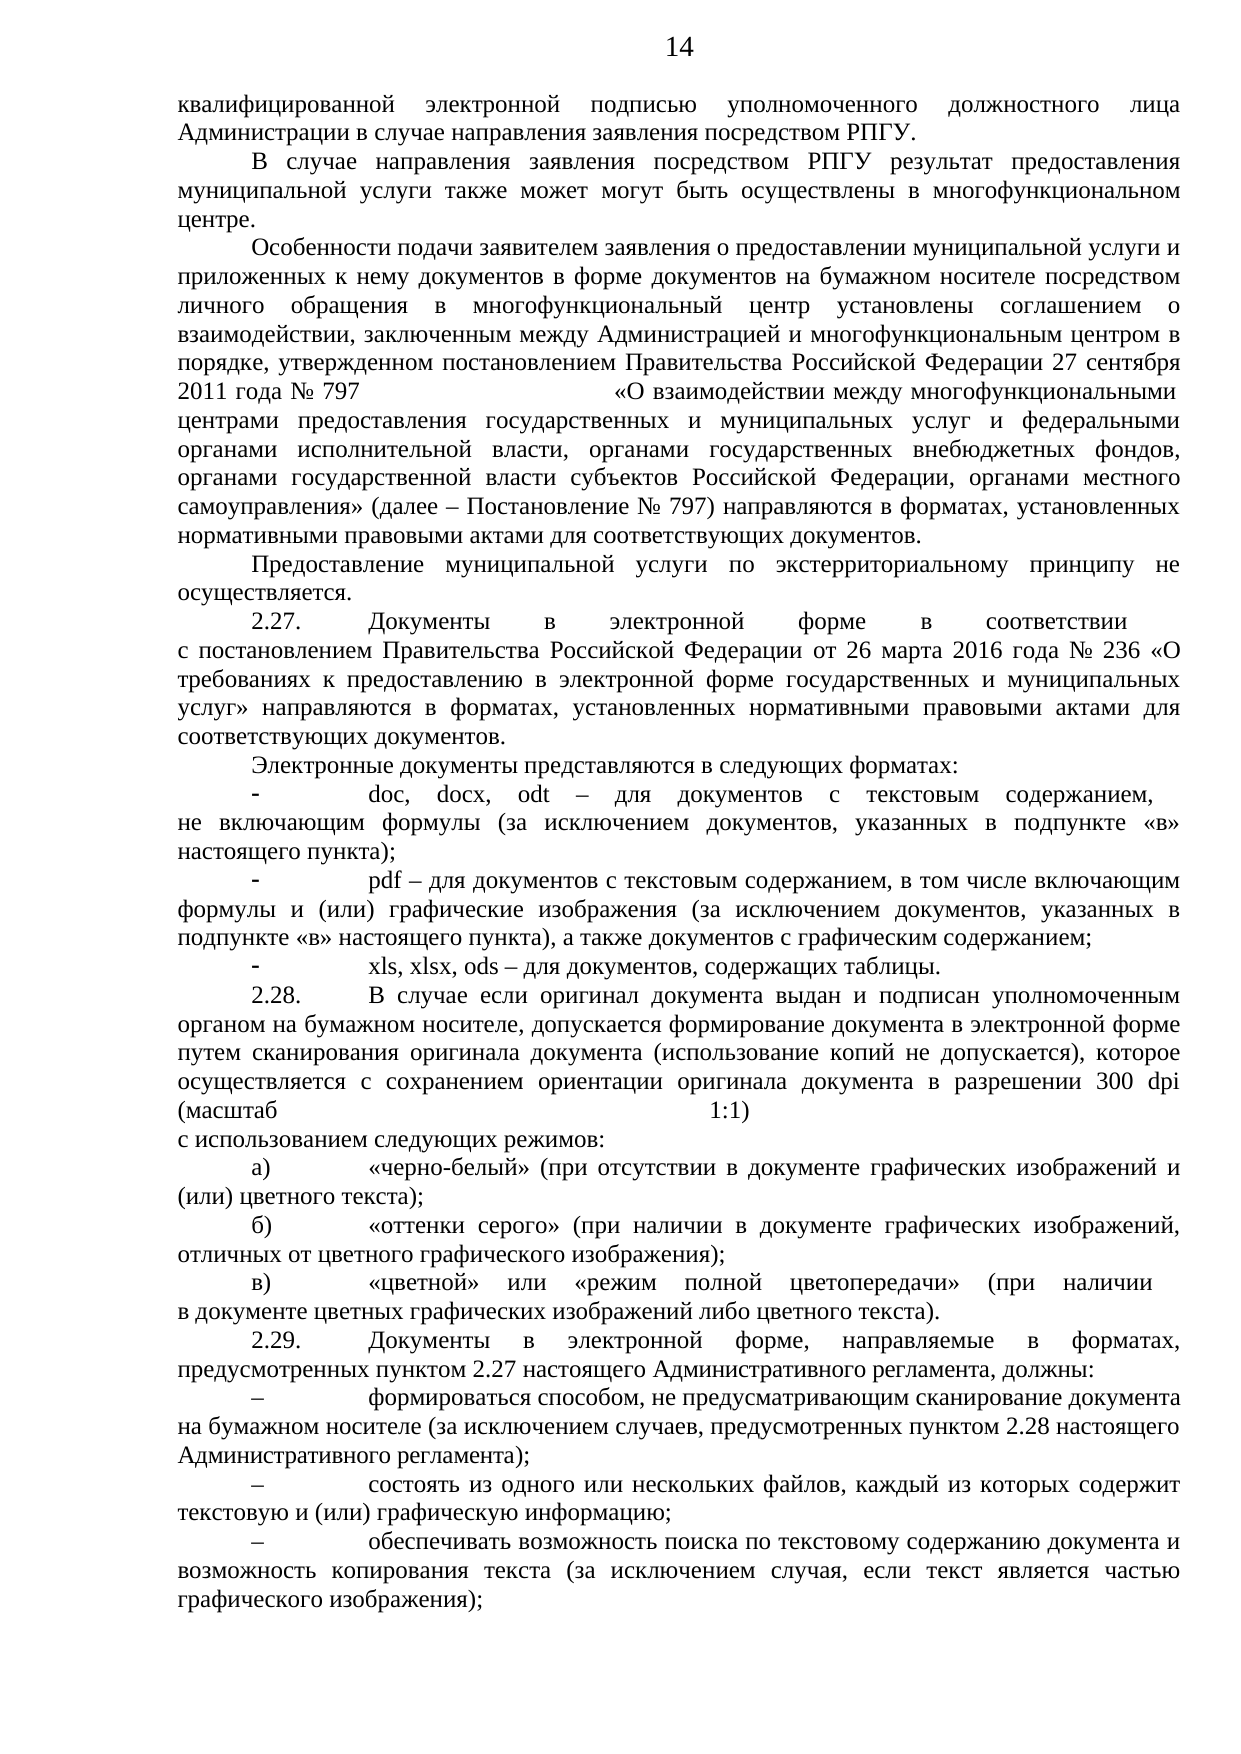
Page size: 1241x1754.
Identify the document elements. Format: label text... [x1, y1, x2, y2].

text Электронные документы представляются в следующих форматах: [177, 750, 1181, 779]
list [177, 89, 1181, 146]
list Особенности подачи заявителем заявления о предоставлении муниципальной услуги и приложенных к нему документов в форме документов на бумажном носителе посредством личного обращения в многофункциональный центр установлены соглашением о взаимодействии, заключенным между Администрацией и многофункциональным центром в порядке, утвержденном постановлением Правительства Российской Федерации 27 сентября 2011 года № 797 «О взаимодействии между многофункциональными центрами предоставления государственных и муниципальных услуг и федеральными органами исполнительной власти, органами государственных внебюджетных фондов, органами государственной власти субъектов Российской Федерации, органами местного самоуправления» (далее – Постановление № 797) направляются в форматах, установленных нормативными правовыми актами для соответствующих документов. [177, 232, 1181, 549]
list pdf – для документов с текстовым содержанием, в том числе включающим формулы и (или) графические изображения (за исключением документов, указанных в подпункте «в» настоящего пункта), а также документов с графическим содержанием; [177, 865, 1181, 951]
list «оттенки серого» (при наличии в документе графических изображений, отличных от цветного графического изображения); [177, 1210, 1181, 1267]
list формироваться способом, не предусматривающим сканирование документа на бумажном носителе (за исключением случаев, предусмотренных пунктом 2.28 настоящего Административного регламента); [177, 1382, 1181, 1469]
text В случае направления заявления посредством РПГУ результат предоставления муниципальной услуги также может могут быть осуществлены в многофункциональном центре. [177, 146, 1181, 232]
list doc, docx, odt – для документов с текстовым содержанием, не включающим формулы (за исключением документов, указанных в подпункте «в» настоящего пункта); [177, 779, 1181, 865]
list xls, xlsx, ods – для документов, содержащих таблицы. [177, 951, 1181, 980]
list Предоставление муниципальной услуги по экстерриториальному принципу не осуществляется. [177, 549, 1181, 606]
list «черно-белый» (при отсутствии в документе графических изображений и (или) цветного текста); [177, 1152, 1181, 1210]
list Документы в электронной форме в соответствии с постановлением Правительства Российской Федерации от 26 марта 2016 года № 236 «О требованиях к предоставлению в электронной форме государственных и муниципальных услуг» направляются в форматах, установленных нормативными правовыми актами для соответствующих документов. [177, 606, 1181, 750]
list «цветной» или «режим полной цветопередачи» (при наличии в документе цветных графических изображений либо цветного текста). [177, 1267, 1181, 1325]
list Документы в электронной форме, направляемые в форматах, предусмотренных пунктом 2.27 настоящего Административного регламента, должны: [177, 1325, 1181, 1382]
list В случае если оригинал документа выдан и подписан уполномоченным органом на бумажном носителе, допускается формирование документа в электронной форме путем сканирования оригинала документа (использование копий не допускается), которое осуществляется с сохранением ориентации оригинала документа в разрешении 300 dpi (масштаб 1:1) с использованием следующих режимов: [177, 980, 1181, 1152]
list обеспечивать возможность поиска по текстовому содержанию документа и возможность копирования текста (за исключением случая, если текст является частью графического изображения); [177, 1526, 1181, 1612]
list состоять из одного или нескольких файлов, каждый из которых содержит текстовую и (или) графическую информацию; [177, 1469, 1181, 1526]
